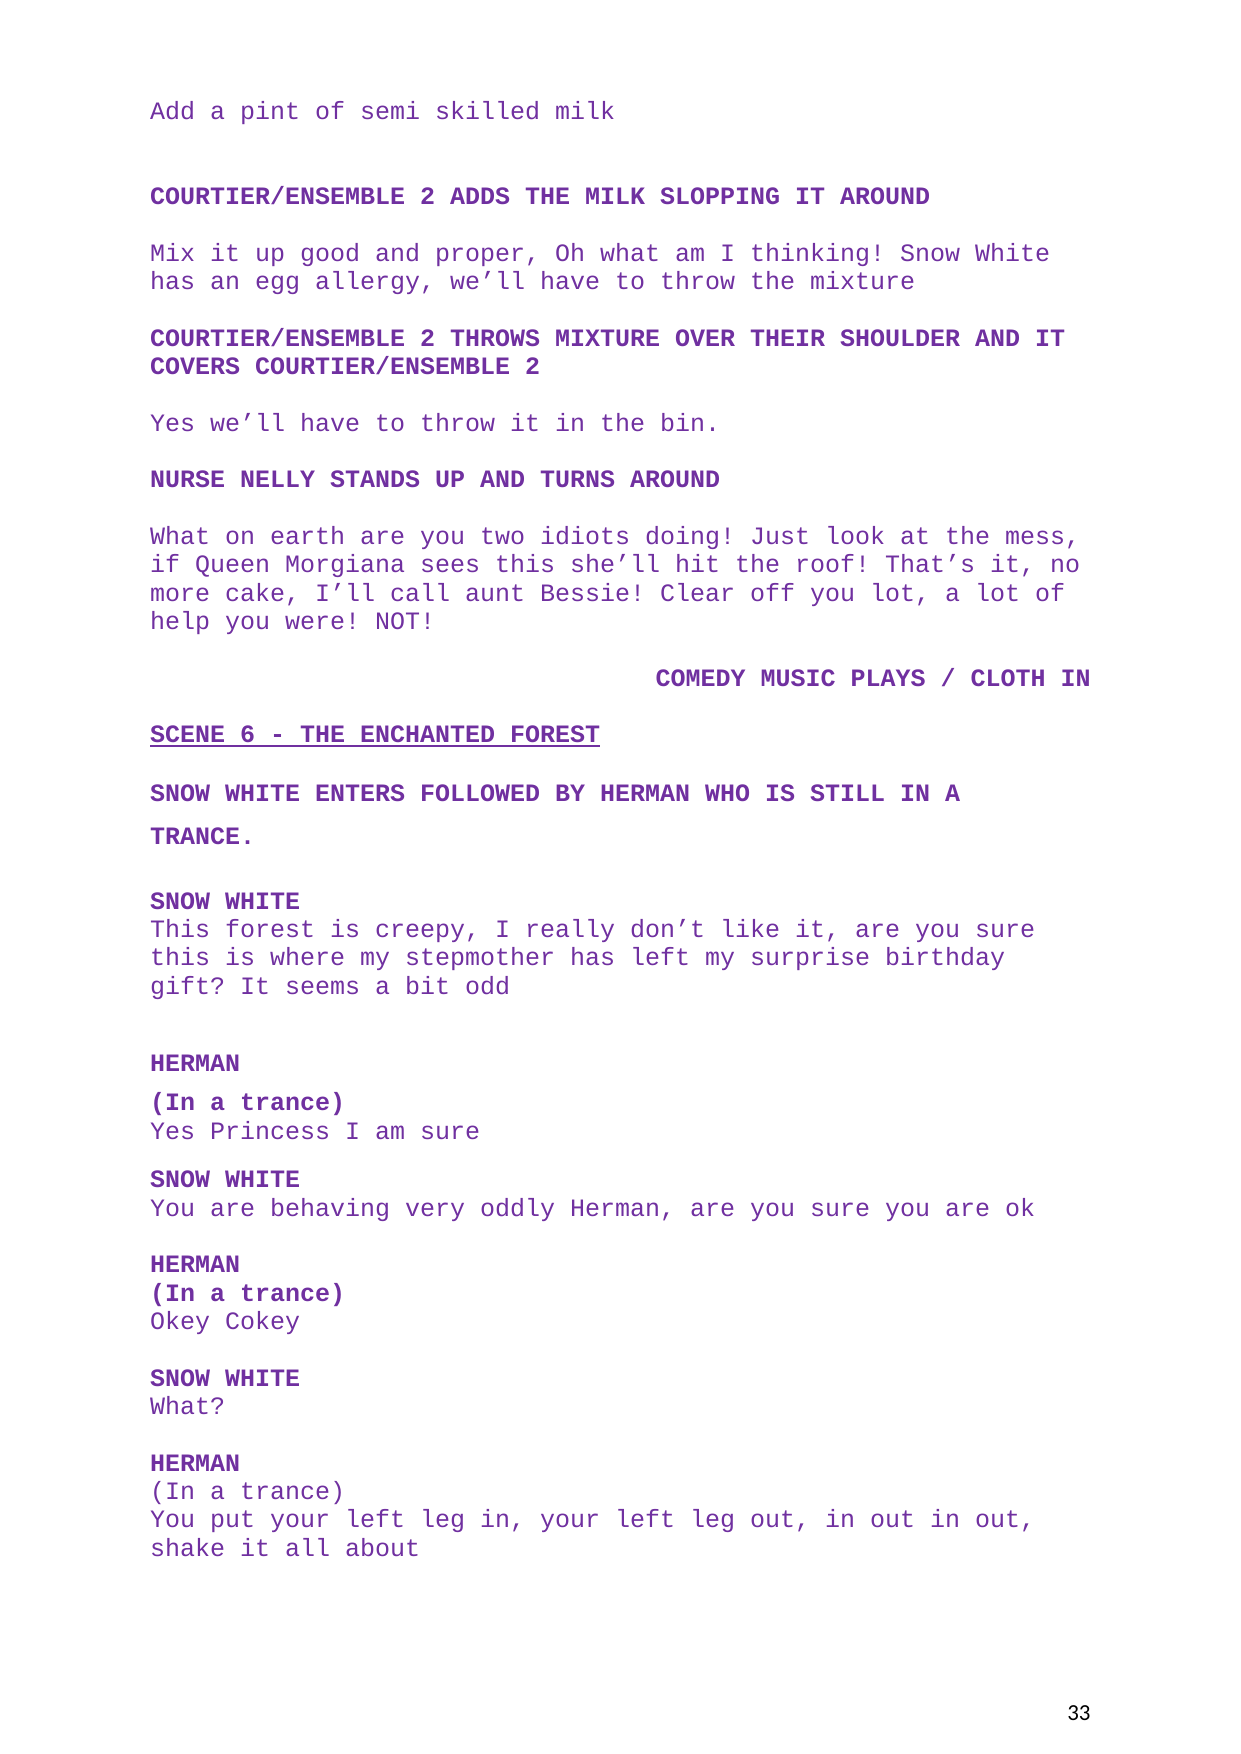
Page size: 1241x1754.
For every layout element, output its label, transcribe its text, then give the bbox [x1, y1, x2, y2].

text (In a trance) [150, 1089, 1090, 1117]
text SNOW WHITE [150, 888, 1090, 917]
text SCENE 6 - THE ENCHANTED FOREST [150, 722, 1090, 750]
text What on earth are you two idiots doing! Just look at the mess, if Queen Morgiana sees this she’ll hit the roof! That’s it, no more cake, I’ll call aunt Bessie! Clear off you lot, a lot of help you were! NOT! [150, 523, 1090, 637]
text COURTIER/ENSEMBLE 2 THROWS MIXTURE OVER THEIR SHOULDER AND IT COVERS COURTIER/ENSEMBLE 2 [150, 325, 1090, 382]
text Yes Princess I am sure [150, 1118, 1090, 1147]
text You are behaving very oddly Herman, are you sure you are ok [150, 1195, 1090, 1224]
text (In a trance) [150, 1479, 1090, 1507]
text HERMAN [150, 1252, 1090, 1280]
text HERMAN [150, 1450, 1090, 1479]
text Okey Cokey [150, 1309, 1090, 1337]
text This forest is creepy, I really don’t like it, are you sure this is where my stepmother has left my surprise birthday gift? It seems a bit odd [150, 917, 1090, 1002]
text SNOW WHITE ENTERS FOLLOWED BY HERMAN WHO IS STILL IN A TRANCE. [150, 780, 1077, 852]
text SNOW WHITE [150, 1167, 1090, 1195]
text Mix it up good and proper, Oh what am I thinking! Snow White has an egg allergy, we’ll have to throw the mixture [150, 240, 1090, 297]
text COMEDY MUSIC PLAYS / CLOTH IN [150, 665, 1090, 693]
text (In a trance) [150, 1280, 1090, 1309]
text COURTIER/ENSEMBLE 2 ADDS THE MILK SLOPPING IT AROUND [150, 183, 1090, 212]
text You put your left leg in, your left leg out, in out in out, shake it all about [150, 1507, 1090, 1564]
text HERMAN [150, 1050, 1090, 1079]
text SNOW WHITE [150, 1365, 1090, 1394]
text Add a pint of semi skilled milk [150, 98, 1090, 127]
text Yes we’ll have to throw it in the bin. [150, 410, 1090, 438]
text NURSE NELLY STANDS UP AND TURNS AROUND [150, 467, 1090, 495]
text What? [150, 1394, 1090, 1422]
